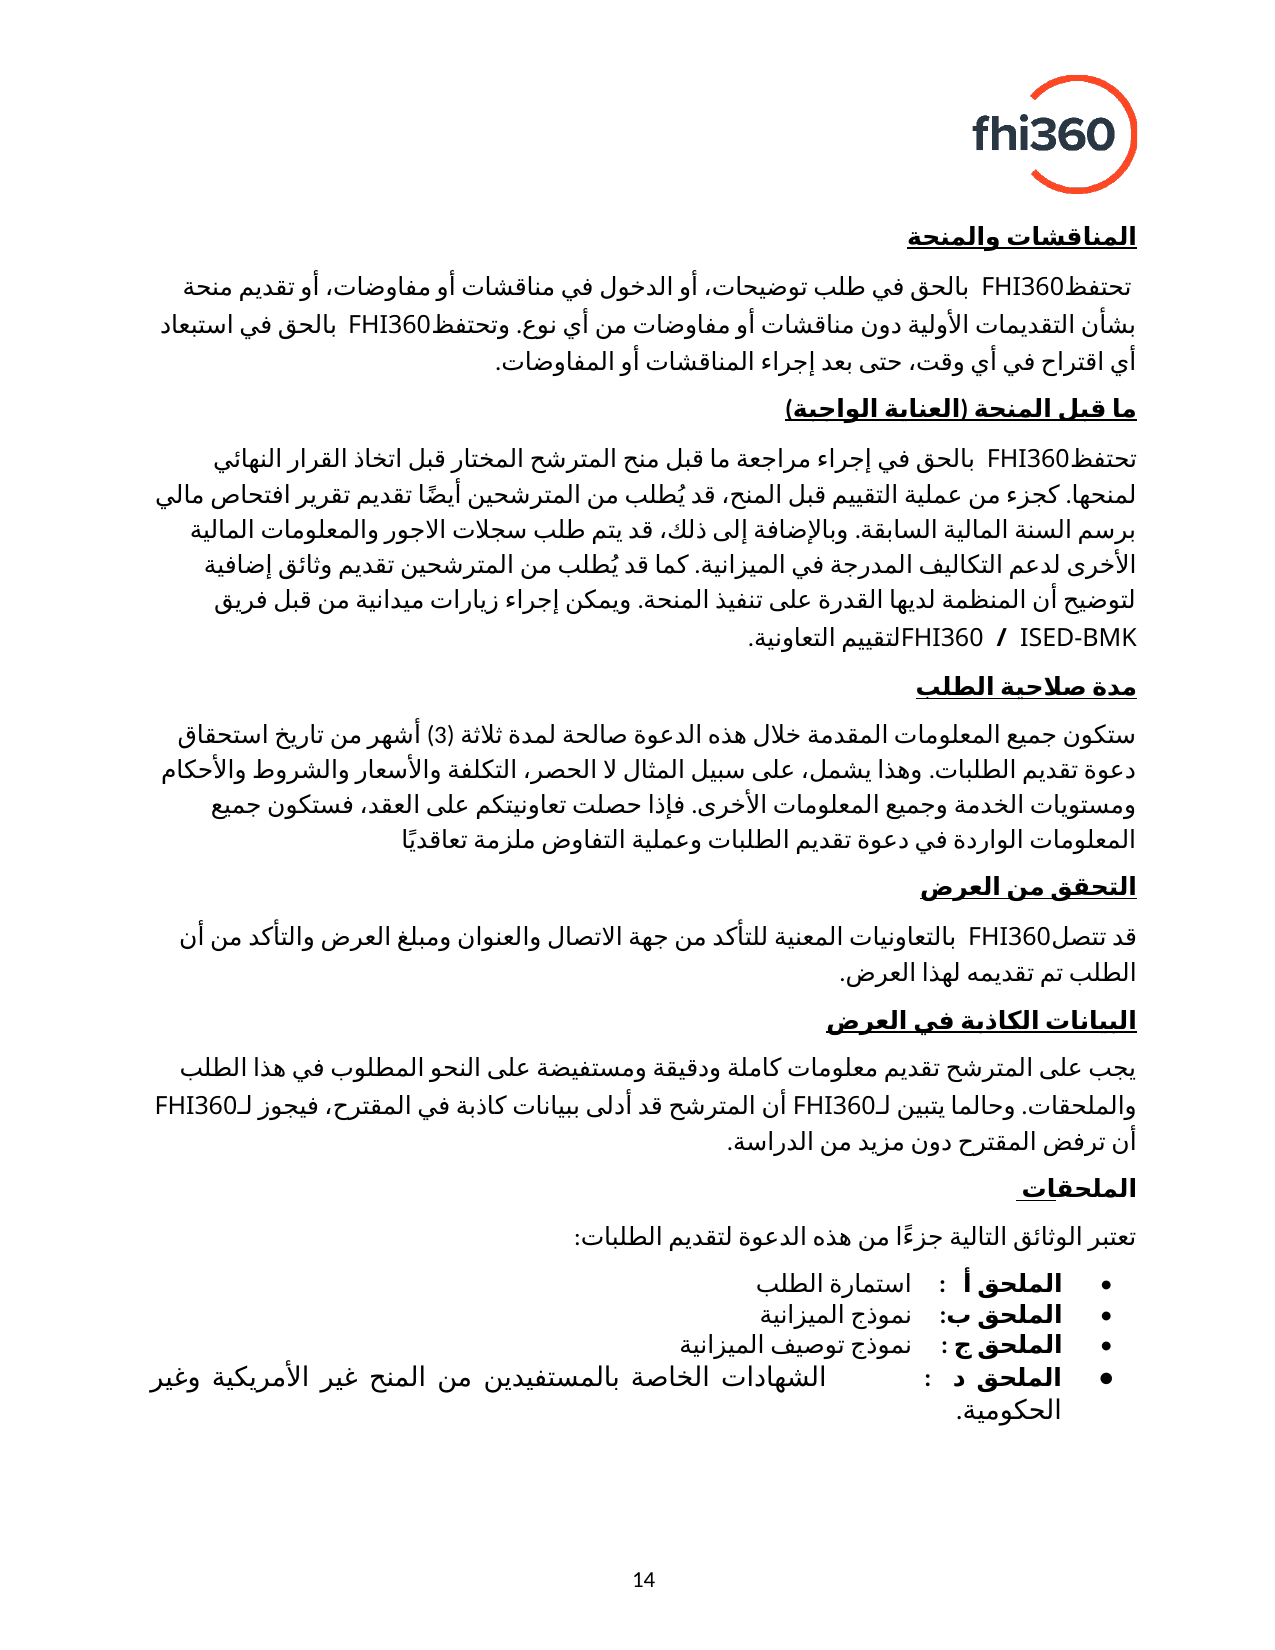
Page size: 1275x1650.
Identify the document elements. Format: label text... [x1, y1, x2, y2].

text ستكون جميع المعلومات المقدمة خلال هذه الدعوة صالحة لمدة ثلاثة (3) أشهر من تاريخ استحقاق دعوة تقديم الطلبات. وهذا يشمل، على سبيل المثال لا الحصر، التكلفة والأسعار والشروط والأحكام ومستويات الخدمة وجميع المعلومات الأخرى. فإذا حصلت تعاونيتكم على العقد، فستكون جميع المعلومات الواردة في دعوة تقديم الطلبات وعملية التفاوض ملزمة تعاقديًا [150, 719, 1137, 854]
text المناقشات والمنحة [150, 221, 1137, 252]
picture [972, 75, 1138, 194]
text الملحقات [150, 1174, 1137, 1204]
list الملحق ب: نموذج الميزانية [150, 1299, 1100, 1330]
text البيانات الكاذبة في العرض [150, 1005, 1137, 1036]
text تحتفظFHI360 بالحق في إجراء مراجعة ما قبل منح المترشح المختار قبل اتخاذ القرار النهائي لمنحها. كجزء من عملية التقييم قبل المنح، قد يُطلب من المترشحين أيضًا تقديم تقرير افتحاص مالي برسم السنة المالية السابقة. وبالإضافة إلى ذلك، قد يتم طلب سجلات الاجور والمعلومات المالية الأخرى لدعم التكاليف المدرجة في الميزانية. كما قد يُطلب من المترشحين تقديم وثائق إضافية لتوضيح أن المنظمة لديها القدرة على تنفيذ المنحة. ويمكن إجراء زيارات ميدانية من قبل فريق FHI360 / ISED-BMKلتقييم التعاونية. [150, 441, 1137, 654]
text تعتبر الوثائق التالية جزءًا من هذه الدعوة لتقديم الطلبات: [150, 1221, 1137, 1252]
text مدة صلاحية الطلب [150, 672, 1137, 702]
text قد تتصلFHI360 بالتعاونيات المعنية للتأكد من جهة الاتصال والعنوان ومبلغ العرض والتأكد من أن الطلب تم تقديمه لهذا العرض. [150, 919, 1137, 988]
list الملحق ج : نموذج توصيف الميزانية [150, 1330, 1100, 1360]
text يجب على المترشح تقديم معلومات كاملة ودقيقة ومستفيضة على النحو المطلوب في هذا الطلب والملحقات. وحالما يتبين لـFHI360 أن المترشح قد أدلى ببيانات كاذبة في المقترح، فيجوز لـFHI360 أن ترفض المقترح دون مزيد من الدراسة. [150, 1053, 1137, 1157]
text التحقق من العرض [150, 872, 1137, 902]
list الملحق أ : استمارة الطلب [150, 1269, 1100, 1299]
list الملحق د : الشهادات الخاصة بالمستفيدين من المنح غير الأمريكية وغير الحكومية. [150, 1360, 1099, 1426]
text تحتفظFHI360 بالحق في طلب توضيحات، أو الدخول في مناقشات أو مفاوضات، أو تقديم منحة بشأن التقديمات الأولية دون مناقشات أو مفاوضات من أي نوع. وتحتفظFHI360 بالحق في استبعاد أي اقتراح في أي وقت، حتى بعد إجراء المناقشات أو المفاوضات. [150, 269, 1137, 376]
text ما قبل المنحة (العناية الواجبة) [150, 393, 1137, 424]
